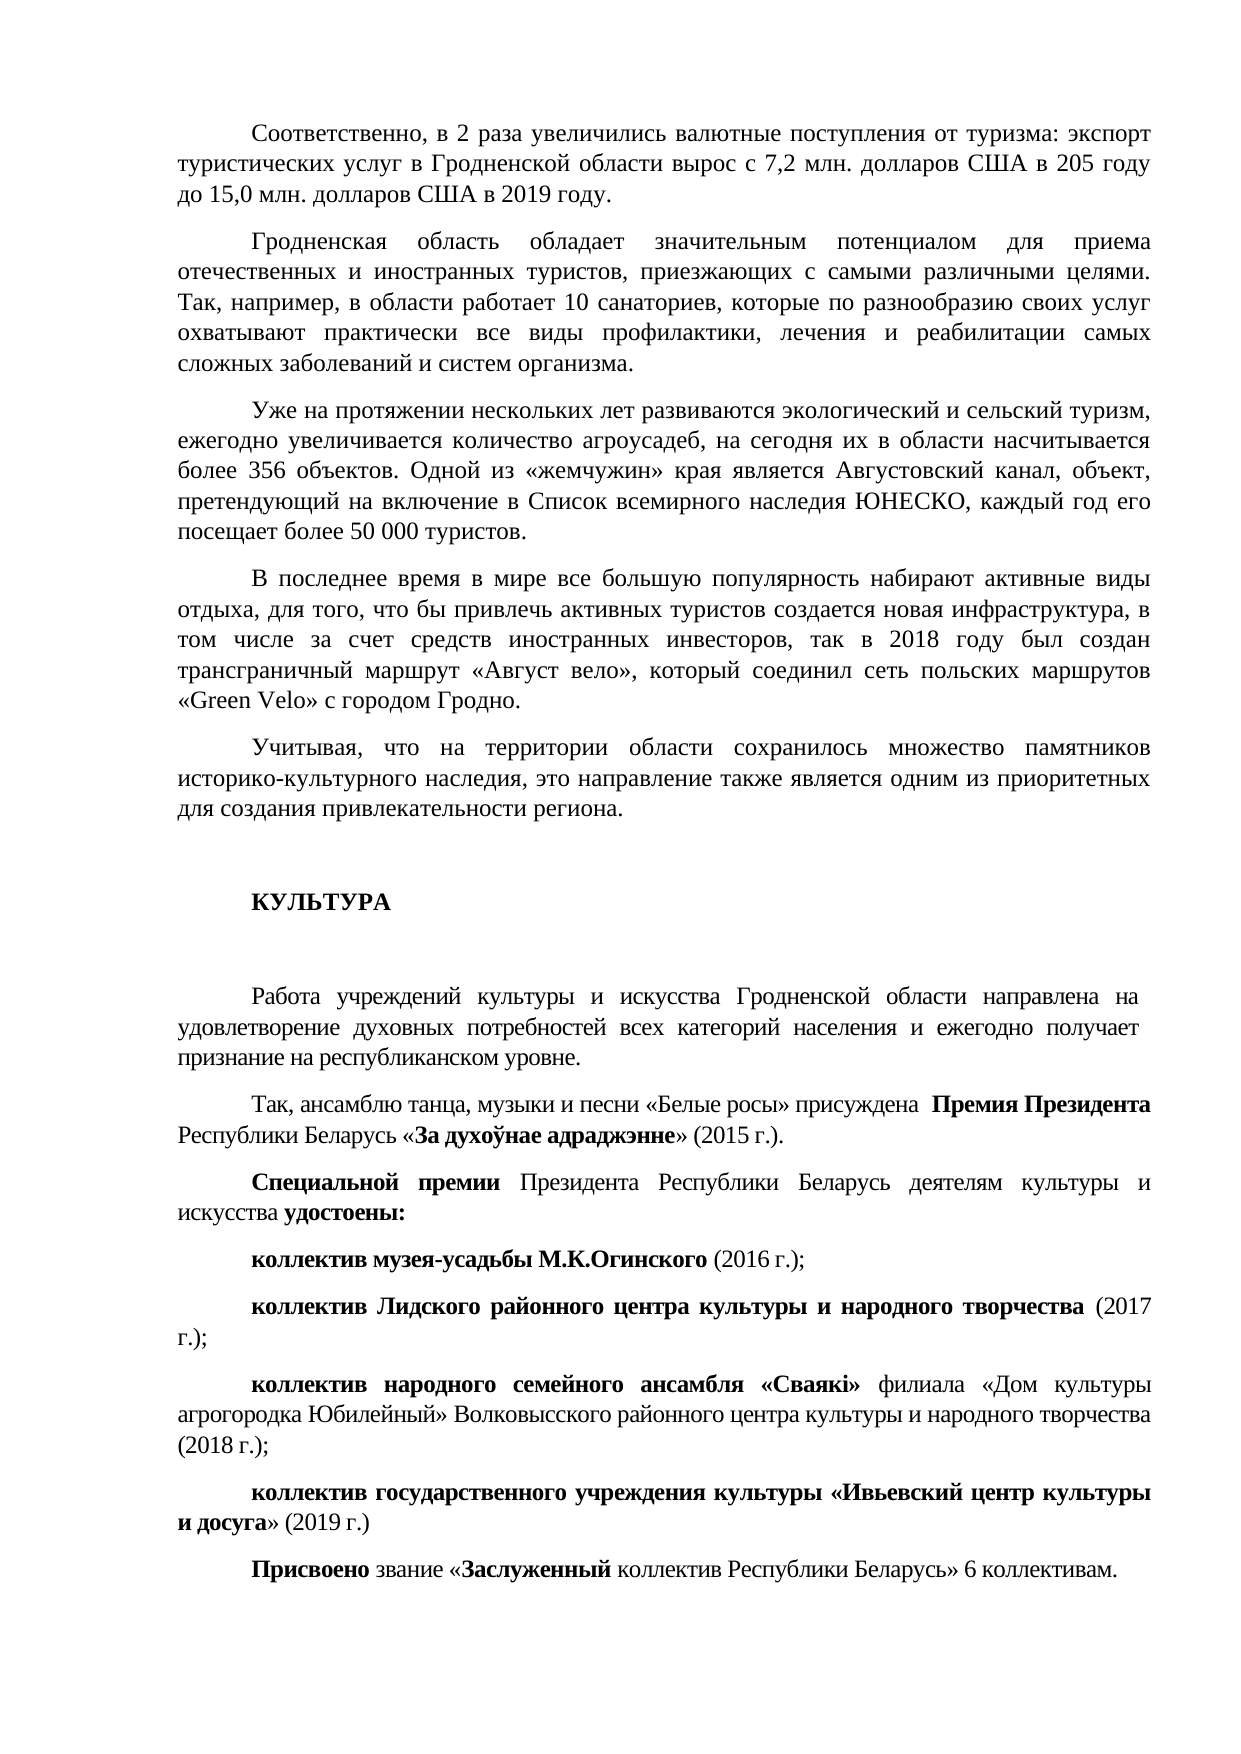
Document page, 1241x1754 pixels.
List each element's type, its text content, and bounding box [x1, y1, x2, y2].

text Соответственно, в 2 раза увеличились валютные поступления от туризма: экспорт туристических услуг в Гродненской области вырос с 7,2 млн. долларов США в 205 году до 15,0 млн. долларов США в 2019 году. [177, 118, 1152, 208]
text Гродненская область обладает значительным потенциалом для приема отечественных и иностранных туристов, приезжающих с самыми различными целями. Так, например, в области работает 10 санаториев, которые по разнообразию своих услуг охватывают практически все виды профилактики, лечения и реабилитации самых сложных заболеваний и систем организма. [177, 226, 1152, 376]
text Так, ансамблю танца, музыки и песни «Белые росы» присуждена Премия Президента Республики Беларусь «За духоўнае адраджэнне» (2015 г.). [177, 1089, 1152, 1148]
text Учитывая, что на территории области сохранилось множество памятников историко-культурного наследия, это направление также является одним из приоритетных для создания привлекательности региона. [177, 732, 1152, 822]
text Специальной премии Президента Республики Беларусь деятелям культуры и искусства удостоены: [177, 1167, 1152, 1226]
text коллектив музея-усадьбы М.К.Огинского (2016 г.); [177, 1244, 1152, 1273]
text Работа учреждений культуры и искусства Гродненской области направлена на удовлетворение духовных потребностей всех категорий населения и ежегодно получает признание на республиканском уровне. [177, 981, 1140, 1071]
text Присвоено звание «Заслуженный коллектив Республики Беларусь» 6 коллективам. [177, 1554, 1152, 1583]
text коллектив народного семейного ансамбля «Сваякі» филиала «Дом культуры агрогородка Юбилейный» Волковысского районного центра культуры и народного творчества (2018 г.); [177, 1369, 1152, 1458]
text В последнее время в мире все большую популярность набирают активные виды отдыха, для того, что бы привлечь активных туристов создается новая инфраструктура, в том числе за счет средств иностранных инвесторов, так в 2018 году был создан трансграничный маршрут «Август вело», который соединил сеть польских маршрутов «Green Velo» с городом Гродно. [177, 563, 1152, 714]
text коллектив государственного учреждения культуры «Ивьевский центр культуры и досуга» (2019 г.) [177, 1477, 1152, 1536]
text КУЛЬТУРА [177, 887, 1152, 916]
text коллектив Лидского районного центра культуры и народного творчества (2017 г.); [177, 1291, 1152, 1351]
text Уже на протяжении нескольких лет развиваются экологический и сельский туризм, ежегодно увеличивается количество агроусадеб, на сегодня их в области насчитывается более 356 объектов. Одной из «жемчужин» края является Августовский канал, объект, претендующий на включение в Список всемирного наследия ЮНЕСКО, каждый год его посещает более 50 000 туристов. [177, 395, 1152, 545]
